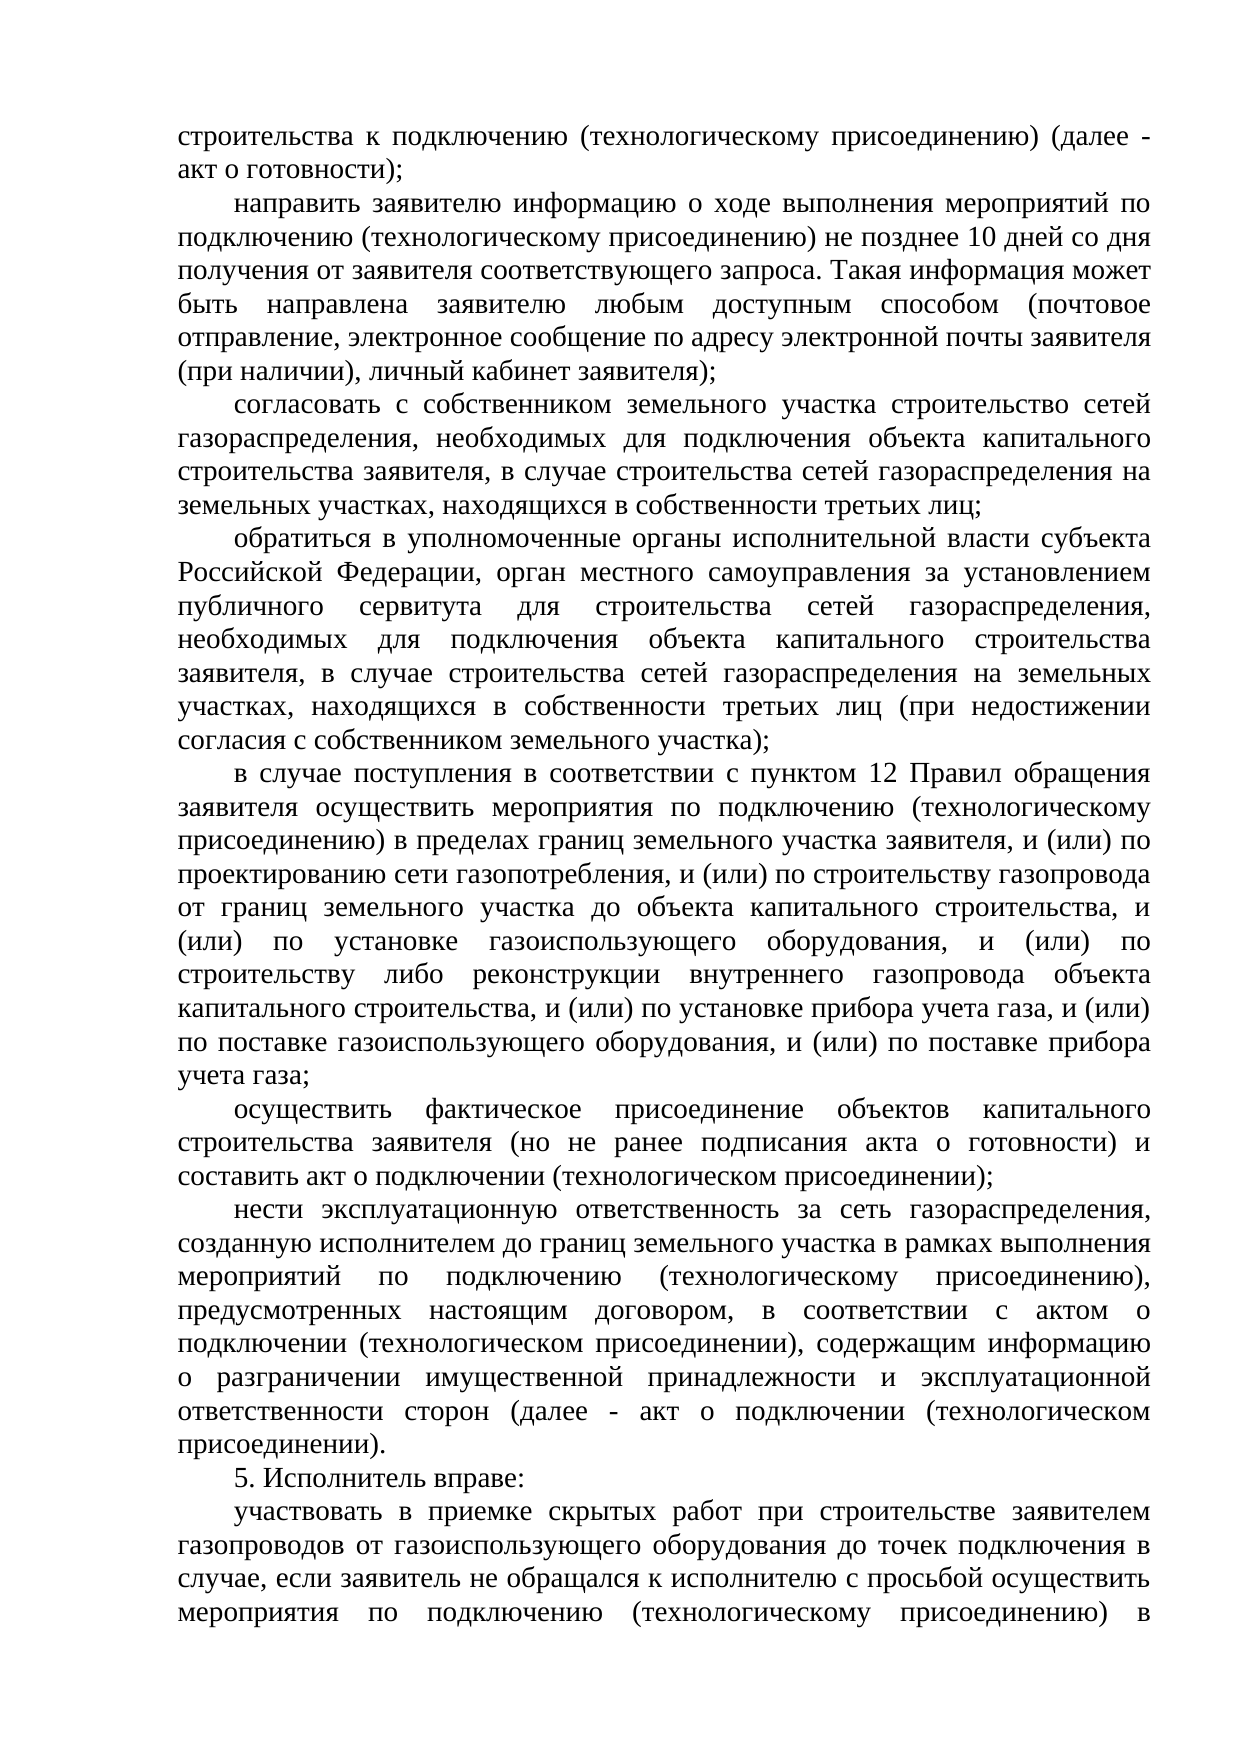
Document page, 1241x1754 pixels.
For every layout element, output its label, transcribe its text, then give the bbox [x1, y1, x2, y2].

text нести эксплуатационную ответственность за сеть газораспределения, созданную исполнителем до границ земельного участка в рамках выполнения мероприятий по подключению (технологическому присоединению), предусмотренных настоящим договором, в соответствии с актом о подключении (технологическом присоединении), содержащим информацию о разграничении имущественной принадлежности и эксплуатационной ответственности сторон (далее - акт о подключении (технологическом присоединении). [177, 1191, 1152, 1460]
text обратиться в уполномоченные органы исполнительной власти субъекта Российской Федерации, орган местного самоуправления за установлением публичного сервитута для строительства сетей газораспределения, необходимых для подключения объекта капитального строительства заявителя, в случае строительства сетей газораспределения на земельных участках, находящихся в собственности третьих лиц (при недостижении согласия с собственником земельного участка); [177, 521, 1152, 755]
text в случае поступления в соответствии с пунктом 12 Правил обращения заявителя осуществить мероприятия по подключению (технологическому присоединению) в пределах границ земельного участка заявителя, и (или) по проектированию сети газопотребления, и (или) по строительству газопровода от границ земельного участка до объекта капитального строительства, и (или) по установке газоиспользующего оборудования, и (или) по строительству либо реконструкции внутреннего газопровода объекта капитального строительства, и (или) по установке прибора учета газа, и (или) по поставке газоиспользующего оборудования, и (или) по поставке прибора учета газа; [177, 755, 1152, 1091]
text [177, 1493, 1152, 1627]
text 5. Исполнитель вправе: [177, 1460, 1152, 1493]
text направить заявителю информацию о ходе выполнения мероприятий по подключению (технологическому присоединению) не позднее 10 дней со дня получения от заявителя соответствующего запроса. Такая информация может быть направлена заявителю любым доступным способом (почтовое отправление, электронное сообщение по адресу электронной почты заявителя (при наличии), личный кабинет заявителя); [177, 185, 1152, 386]
text согласовать с собственником земельного участка строительство сетей газораспределения, необходимых для подключения объекта капитального строительства заявителя, в случае строительства сетей газораспределения на земельных участках, находящихся в собственности третьих лиц; [177, 386, 1152, 521]
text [177, 118, 1152, 185]
text осуществить фактическое присоединение объектов капитального строительства заявителя (но не ранее подписания акта о готовности) и составить акт о подключении (технологическом присоединении); [177, 1091, 1152, 1191]
